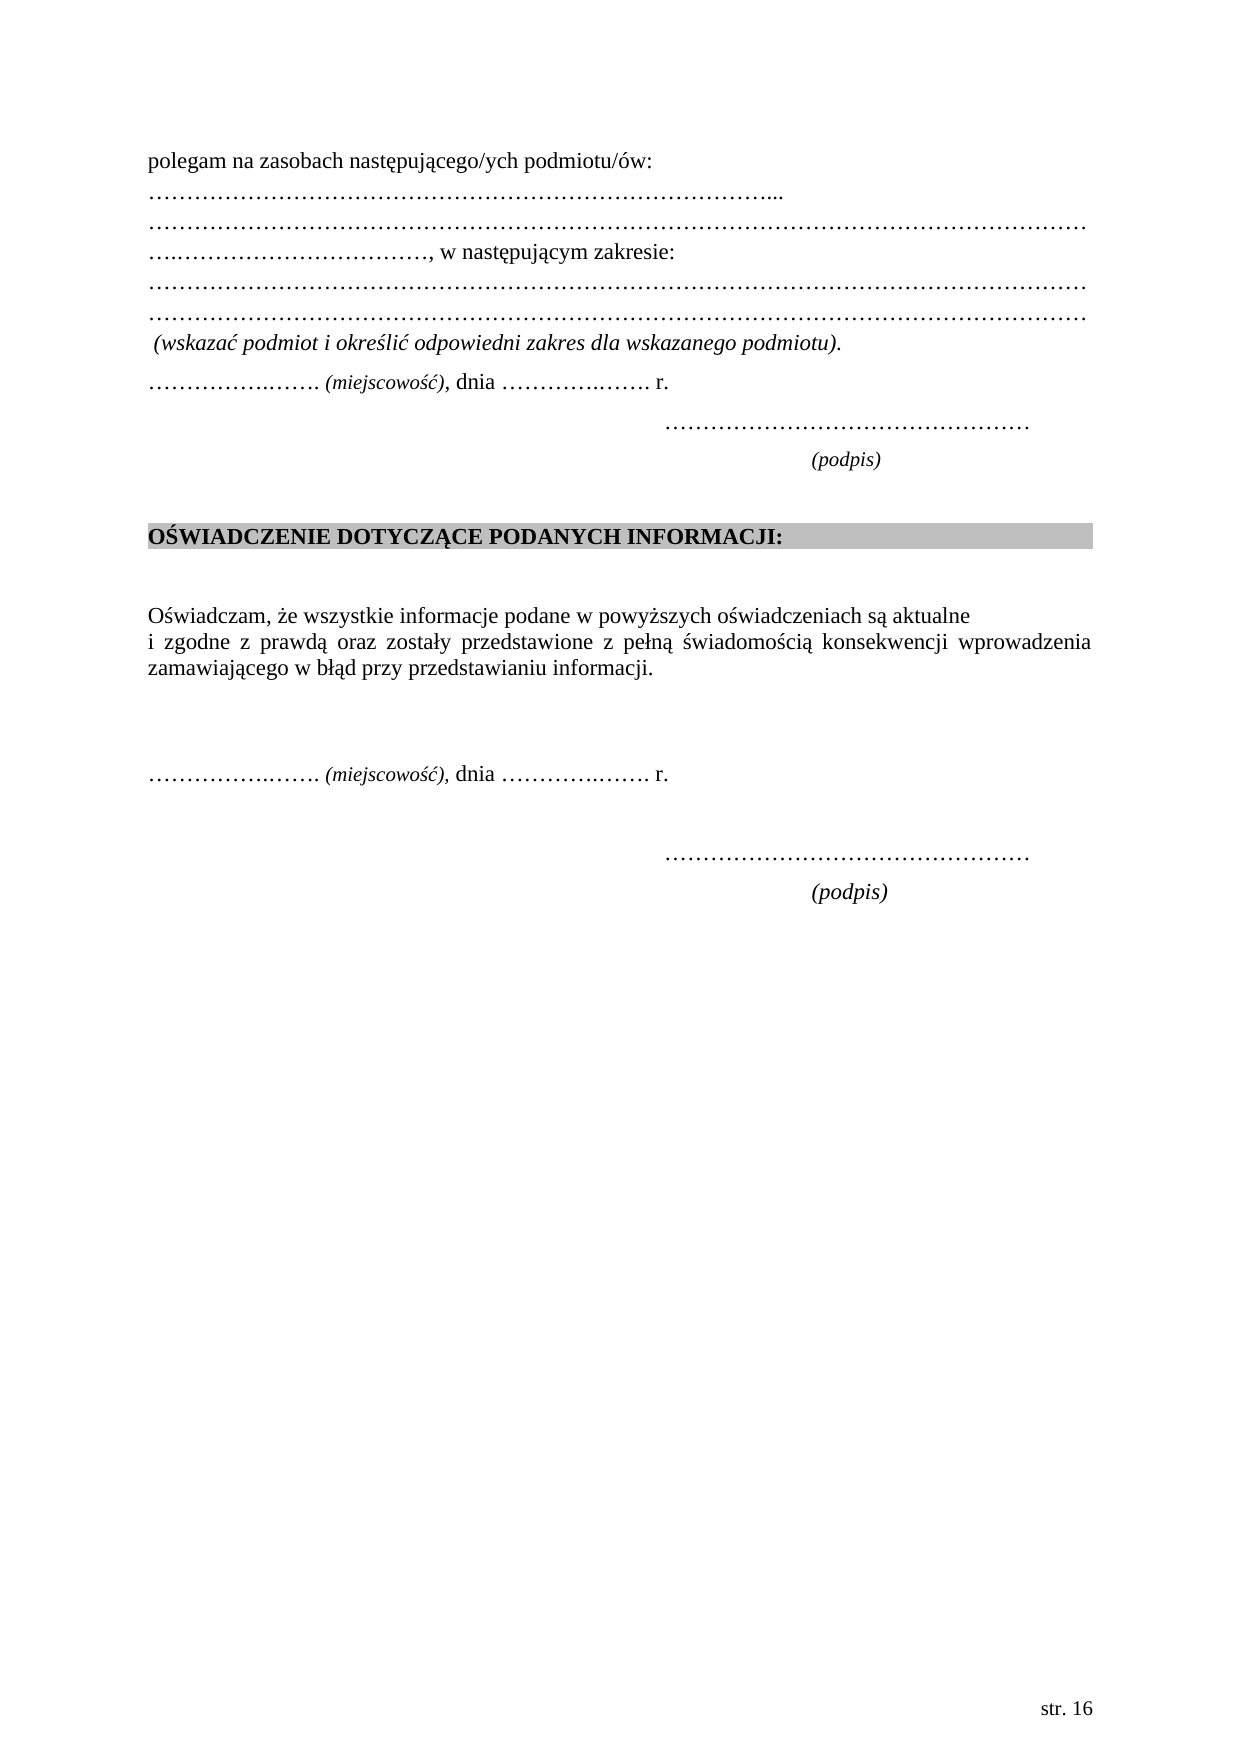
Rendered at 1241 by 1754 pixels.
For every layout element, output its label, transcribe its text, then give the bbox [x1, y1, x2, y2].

text Oświadczam, że wszystkie informacje podane w powyższych oświadczeniach są aktualne i zgodne z prawdą oraz zostały przedstawione z pełną świadomością konsekwencji wprowadzenia zamawiającego w błąd przy przedstawianiu informacji. [148, 602, 1093, 681]
text ………………………………………… [148, 408, 1093, 434]
text (wskazać podmiot i określić odpowiedni zakres dla wskazanego podmiotu). [148, 329, 1093, 355]
text ………………………………………… [148, 839, 1093, 865]
text (podpis) [738, 878, 1093, 904]
text polegam na zasobach następującego/ych podmiotu/ów: ………………………………………………………………………...……………………………………………………………………………………………………………….……………………………, w następującym zakresie: ………………………………………………………………………………………………………………………………………………………………………………………………………………………… [148, 148, 1093, 325]
text OŚWIADCZENIE DOTYCZĄCE PODANYCH INFORMACJI: [148, 523, 1093, 549]
text (podpis) [738, 447, 1093, 471]
text …………….……. (miejscowość), dnia ………….……. r. [148, 368, 1093, 395]
text …………….……. (miejscowość), dnia ………….……. r. [148, 760, 1093, 786]
